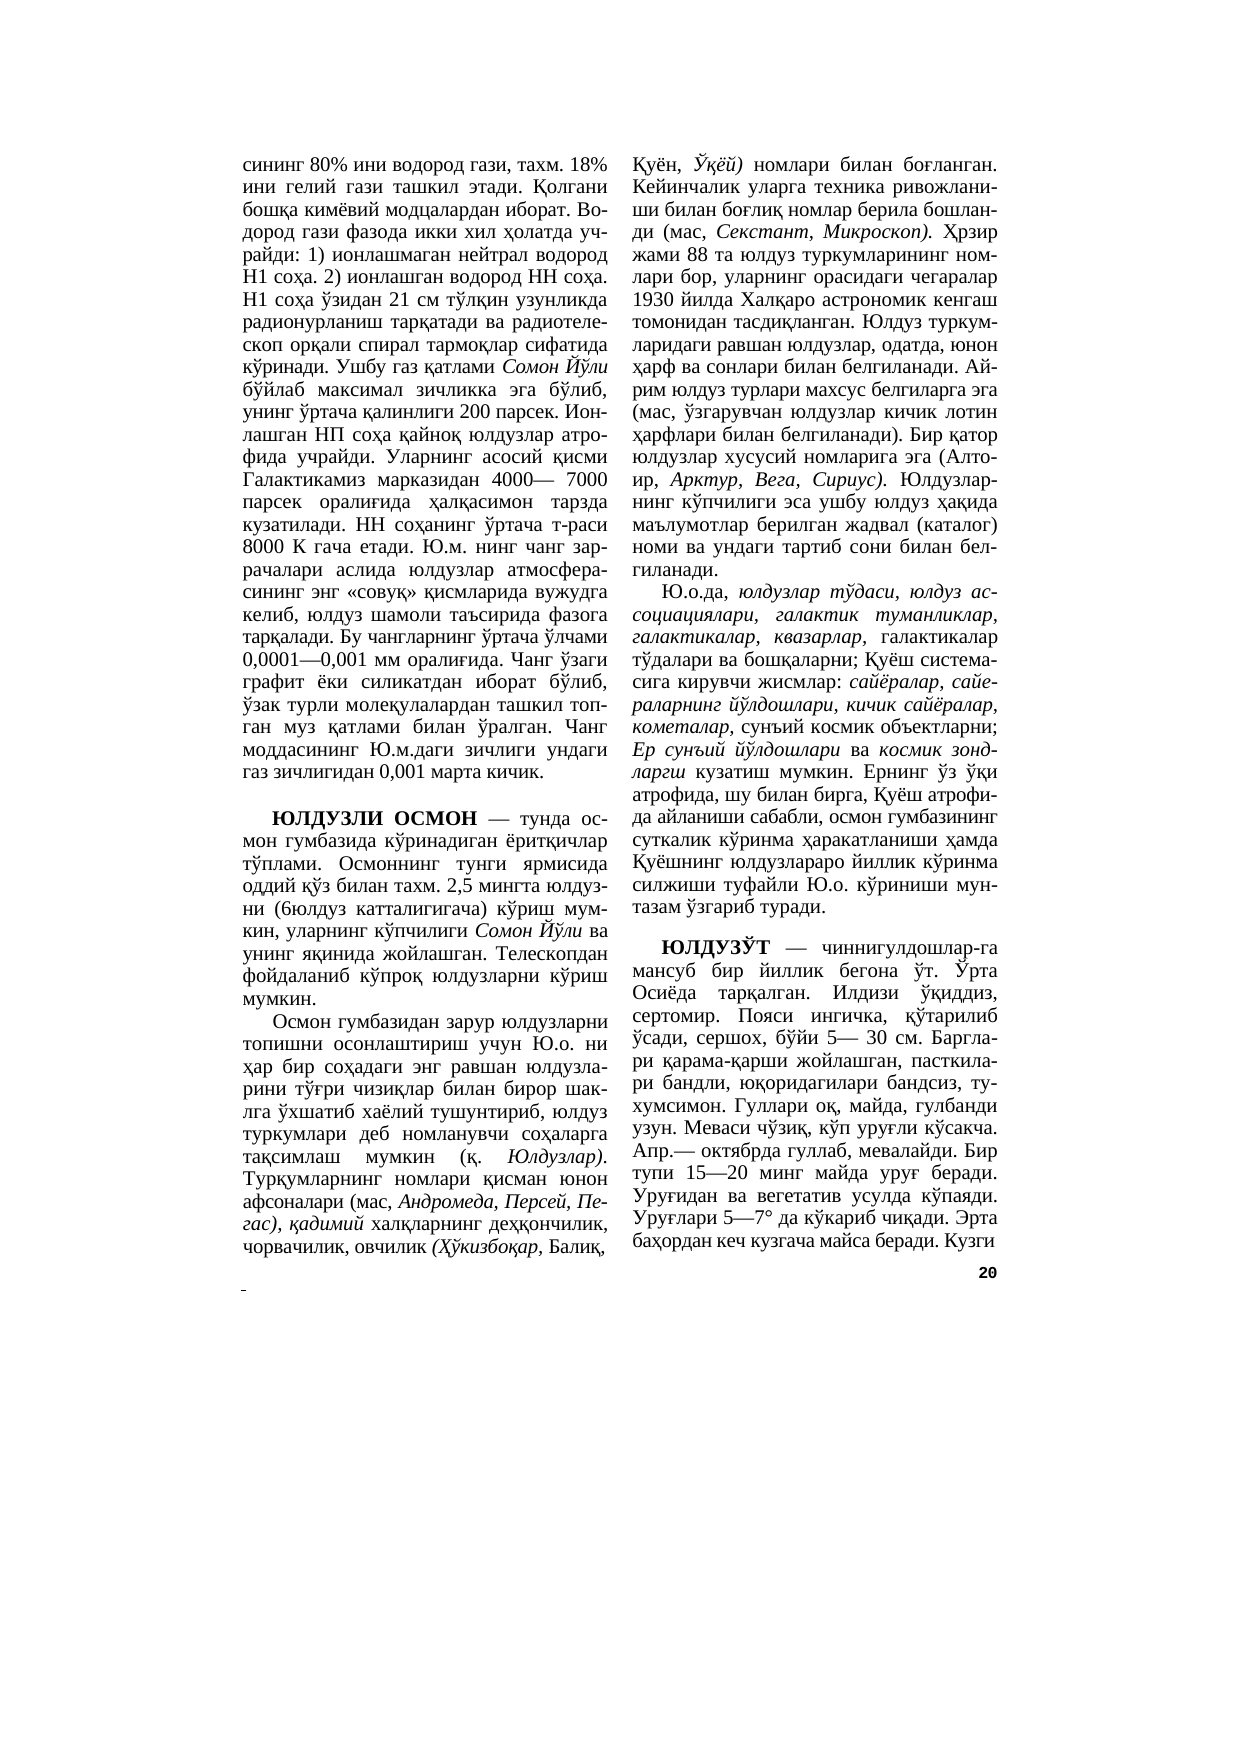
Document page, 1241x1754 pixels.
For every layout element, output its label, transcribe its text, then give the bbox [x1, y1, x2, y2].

text ЮЛДУЗЎТ — чиннигулдошлар-га мансуб бир йиллик бегона ўт. Ўрта Осиёда тарқалган. Илдизи ўқиддиз, сертомир. Пояси ингичка, қўтарилиб ўсади, сершох, бўйи 5— 30 см. Баргла-ри қарама-қарши жойлашган, пасткила-ри бандли, юқоридагилари бандсиз, ту-хумсимон. Гуллари оқ, майда, гулбанди узун. Меваси чўзиқ, кўп уруғли кўсакча. Апр.— октябрда гуллаб, мевалайди. Бир тупи 15—20 минг майда уруғ беради. Уруғидан ва вегетатив усулда кўпаяди. Уруғлари 5—7° да кўкариб чиқади. Эрта баҳордан кеч кузгача майса беради. Кузги [632, 937, 998, 1252]
text Қуён, Ўқёй) номлари билан боғланган. Кейинчалик уларга техника ривожлани-ши билан боғлиқ номлар берила бошлан-ди (мас, Секстант, Микроскоп). Ҳрзир жами 88 та юлдуз туркумларининг ном-лари бор, уларнинг орасидаги чегаралар 1930 йилда Халқаро астрономик кенгаш томонидан тасдиқланган. Юлдуз туркум-ларидаги равшан юлдузлар, одатда, юнон ҳарф ва сонлари билан белгиланади. Ай-рим юлдуз турлари махсус белгиларга эга (мас, ўзгарувчан юлдузлар кичик лотин ҳарфлари билан белгиланади). Бир қатор юлдузлар хусусий номларига эга (Алто-ир, Арктур, Вега, Сириус). Юлдузлар-нинг кўпчилиги эса ушбу юлдуз ҳақида маълумотлар берилган жадвал (каталог) номи ва ундаги тартиб сони билан бел-гиланади. [632, 153, 998, 581]
text ЮЛДУЗЛИ ОСМОН — тунда ос-мон гумбазида кўринадиган ёритқичлар тўплами. Осмоннинг тунги ярмисида оддий қўз билан тахм. 2,5 мингта юлдуз-ни (6юлдуз катталигигача) кўриш мум-кин, уларнинг кўпчилиги Сомон Йўли ва унинг яқинида жойлашган. Телескопдан фойдаланиб кўпроқ юлдузларни кўриш мумкин. [242, 807, 608, 1009]
text 20 [632, 1265, 998, 1284]
text Ю.о.да, юлдузлар тўдаси, юлдуз ас-социациялари, галактик туманликлар, галактикалар, квазарлар, галактикалар тўдалари ва бошқаларни; Қуёш система-сига кирувчи жисмлар: сайёралар, сайе-раларнинг йўлдошлари, кичик сайёралар, кометалар, сунъий космик объектларни; Ер сунъий йўлдошлари ва космик зонд-ларгш кузатиш мумкин. Ернинг ўз ўқи атрофида, шу билан бирга, Қуёш атрофи-да айланиши сабабли, осмон гумбазининг суткалик кўринма ҳаракатланиши ҳамда Қуёшнинг юлдузлараро йиллик кўринма силжиши туфайли Ю.о. кўриниши мун-тазам ўзгариб туради. [632, 581, 998, 918]
text сининг 80% ини водород гази, тахм. 18% ини гелий гази ташкил этади. Қолгани бошқа кимёвий модцалардан иборат. Во-дород гази фазода икки хил ҳолатда уч-райди: 1) ионлашмаган нейтрал водород Н1 соҳа. 2) ионлашган водород НН соҳа. Н1 соҳа ўзидан 21 см тўлқин узунликда радионурланиш тарқатади ва радиотеле-скоп орқали спирал тармоқлар сифатида кўринади. Ушбу газ қатлами Сомон Йўли бўйлаб максимал зичликка эга бўлиб, унинг ўртача қалинлиги 200 парсек. Ион-лашган НП соҳа қайноқ юлдузлар атро-фида учрайди. Уларнинг асосий қисми Галактикамиз марказидан 4000— 7000 парсек оралиғида ҳалқасимон тарзда кузатилади. НН соҳанинг ўртача т-раси 8000 К гача етади. Ю.м. нинг чанг зар-рачалари аслида юлдузлар атмосфера-сининг энг «совуқ» қисмларида вужудга келиб, юлдуз шамоли таъсирида фазога тарқалади. Бу чангларнинг ўртача ўлчами 0,0001—0,001 мм оралиғида. Чанг ўзаги графит ёки силикатдан иборат бўлиб, ўзак турли молеқулалардан ташкил топ-ган муз қатлами билан ўралган. Чанг моддасининг Ю.м.даги зичлиги ундаги газ зичлигидан 0,001 марта кичик. [242, 153, 608, 783]
text Осмон гумбазидан зарур юлдузларни топишни осонлаштириш учун Ю.о. ни ҳар бир соҳадаги энг равшан юлдузла-рини тўғри чизиқлар билан бирор шак-лга ўхшатиб хаёлий тушунтириб, юлдуз туркумлари деб номланувчи соҳаларга тақсимлаш мумкин (қ. Юлдузлар). Турқумларнинг номлари қисман юнон афсоналари (мас, Андромеда, Персей, Пе-гас), қадимий халқларнинг деҳқончилик, чорвачилик, овчилик (Ҳўкизбоқар, Балиқ, [243, 1010, 608, 1258]
